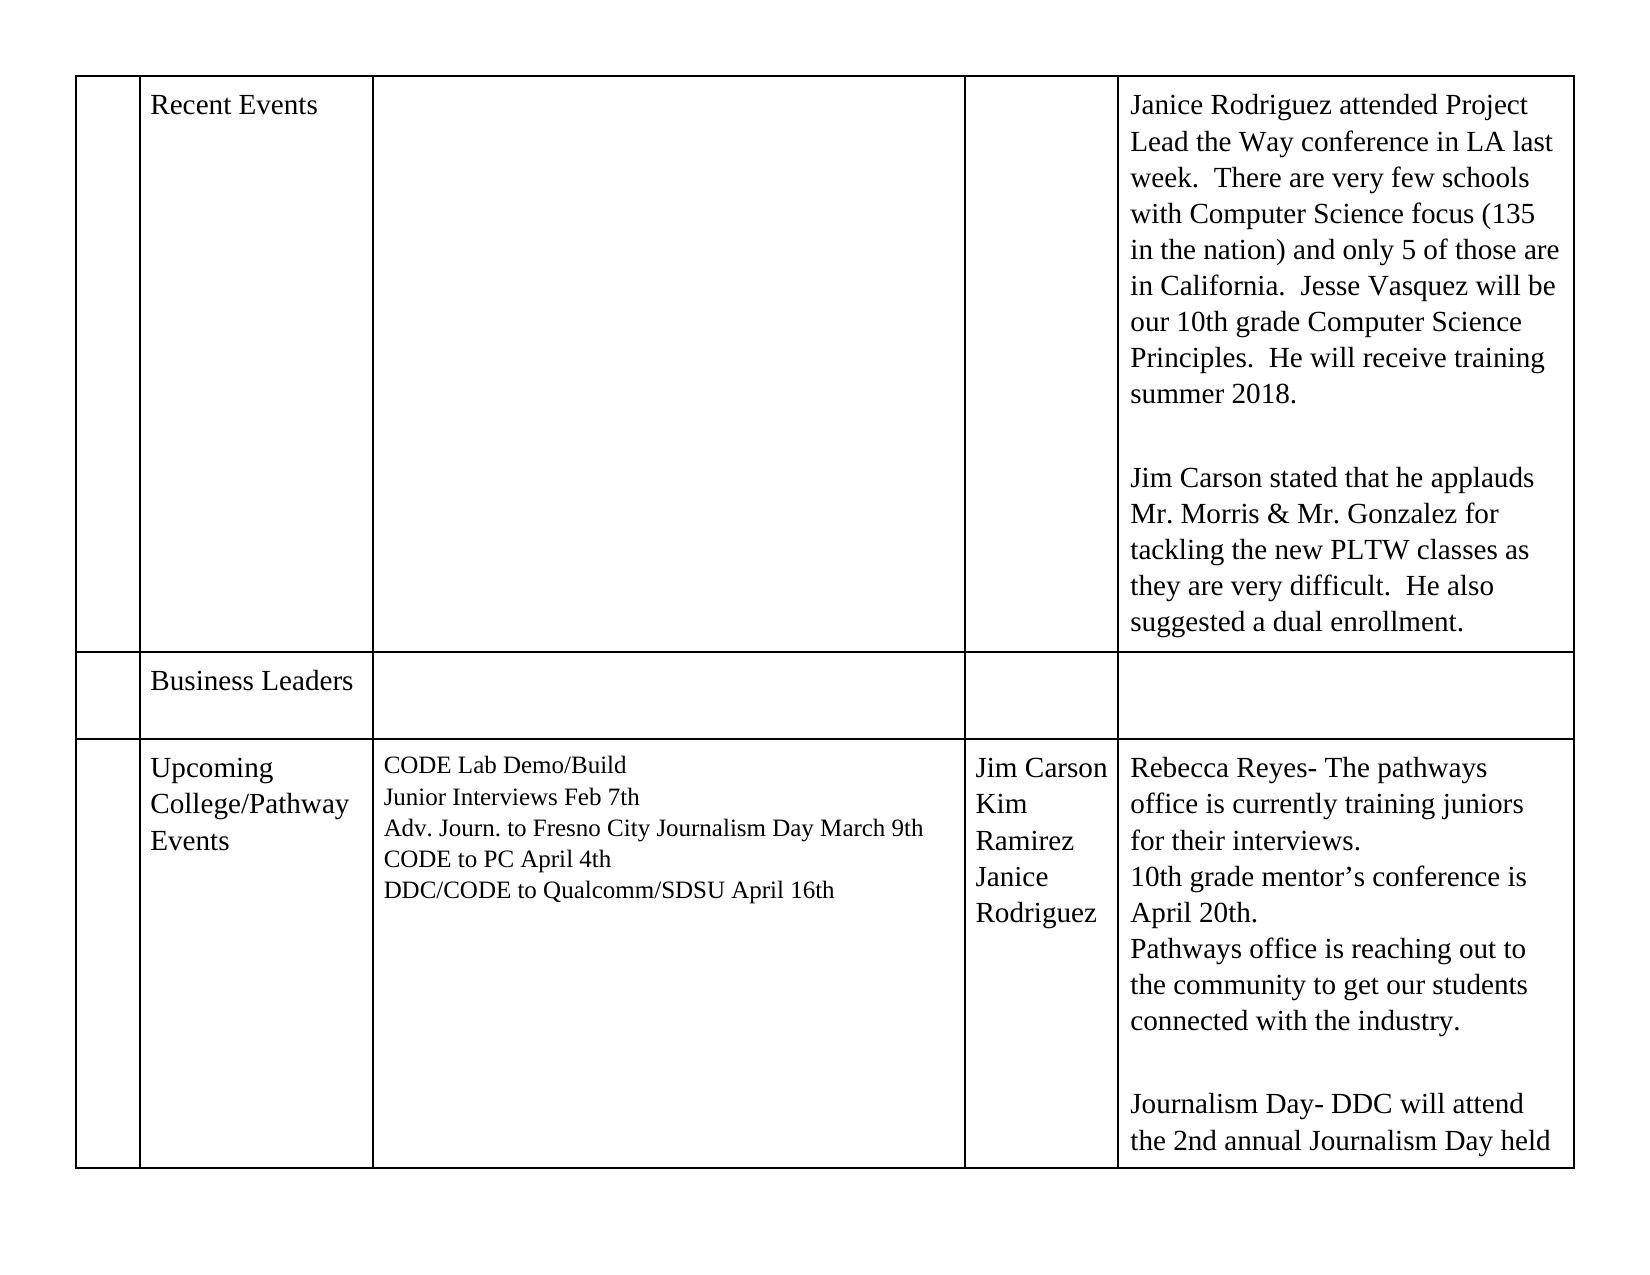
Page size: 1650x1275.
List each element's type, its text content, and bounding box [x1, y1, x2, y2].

table_cell Business Leaders [141, 653, 372, 738]
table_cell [141, 740, 372, 1167]
table_cell Recent Events [141, 77, 372, 651]
table_cell [77, 653, 139, 738]
table_cell [966, 653, 1117, 738]
table_cell [374, 653, 964, 738]
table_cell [966, 740, 1117, 1167]
table_cell [374, 77, 964, 651]
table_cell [374, 740, 964, 1167]
table_cell [1119, 653, 1573, 738]
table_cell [1119, 740, 1573, 1167]
table_cell [966, 77, 1117, 651]
table_cell [77, 77, 139, 651]
table_cell [77, 740, 139, 1167]
table_cell Janice Rodriguez attended Project Lead the Way conference in LA last week. There are very few schools with Computer Science focus (135 in the nation) and only 5 of those are in California. Jesse Vasquez will be our 10th grade Computer Science Principles. He will receive training summer 2018. Jim Carson stated that he applauds Mr. Morris & Mr. Gonzalez for tackling the new PLTW classes as they are very difficult. He also suggested a dual enrollment. [1119, 77, 1573, 651]
